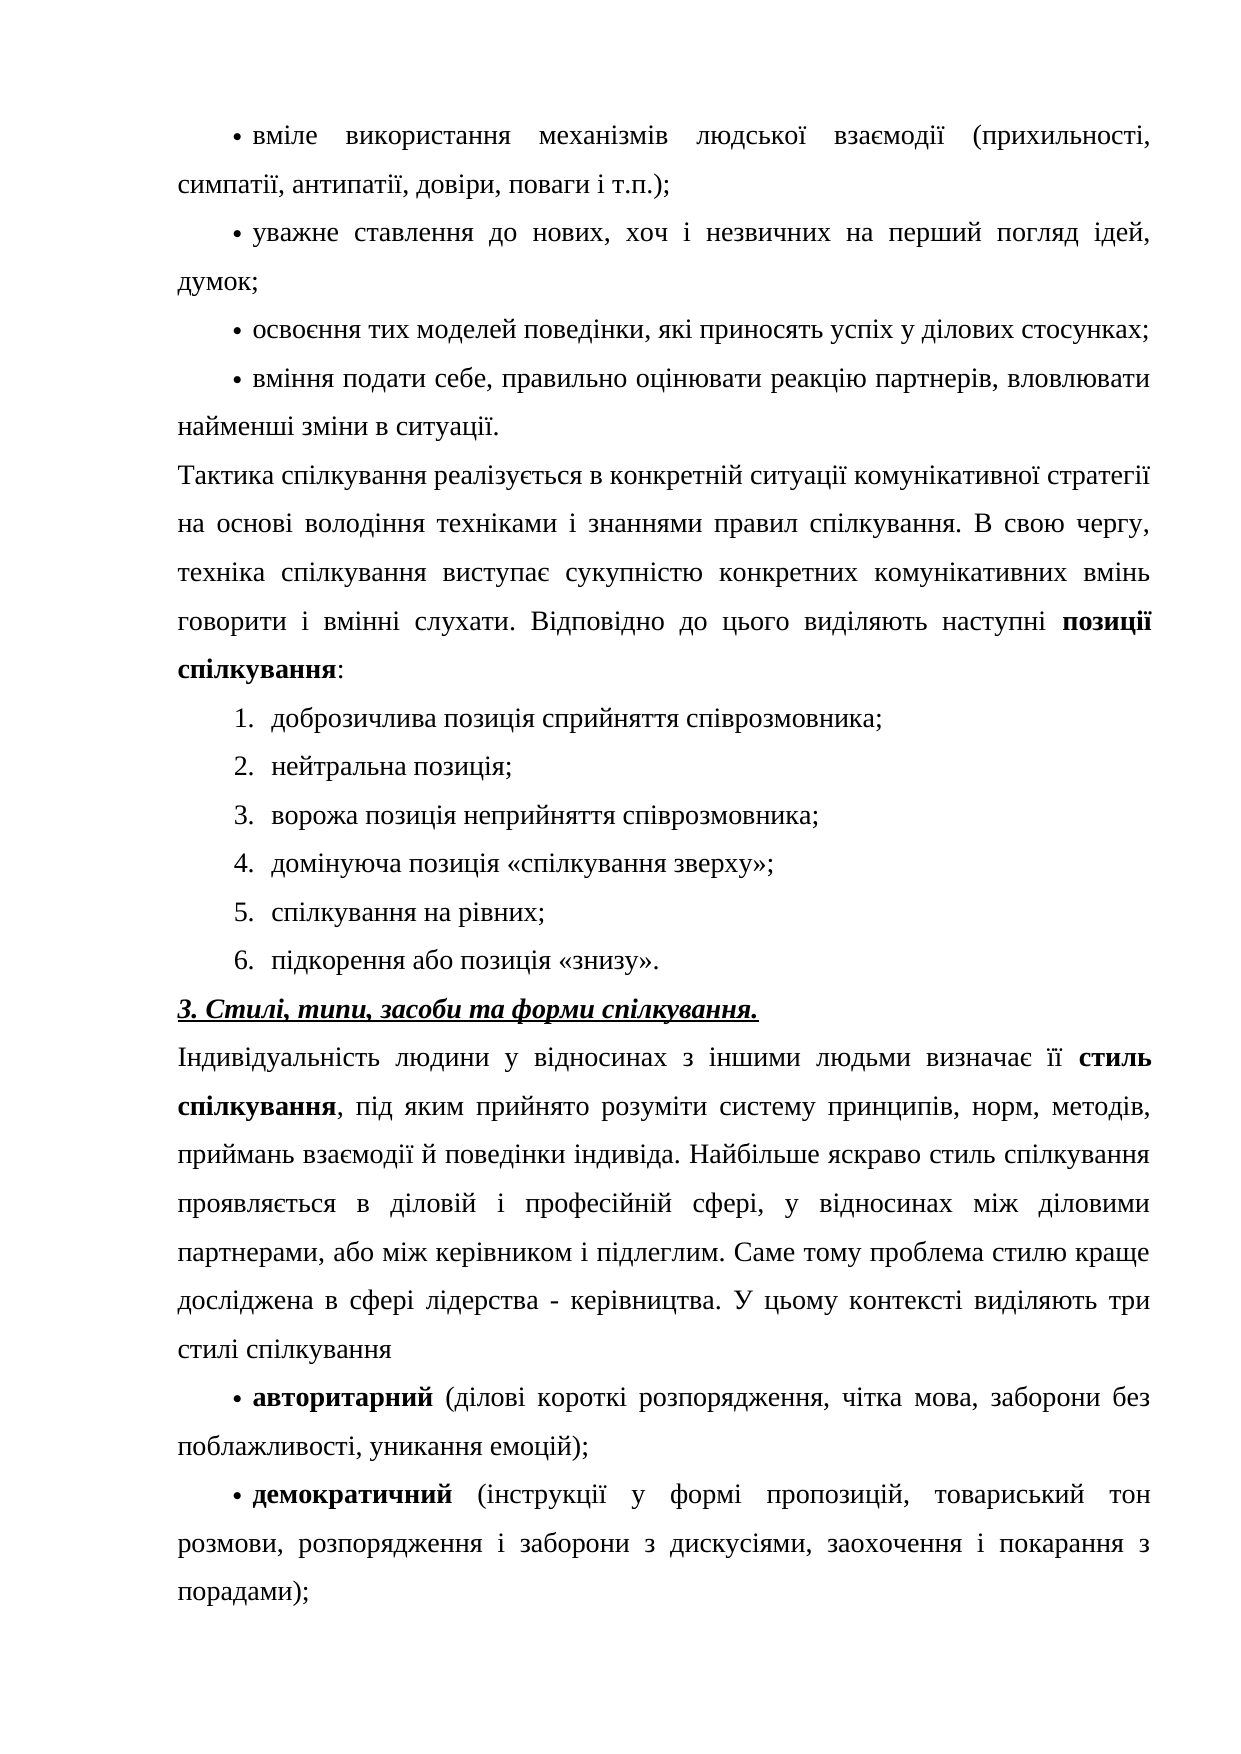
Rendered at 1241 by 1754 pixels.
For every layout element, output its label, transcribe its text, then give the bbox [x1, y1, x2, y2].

list нейтральна позиція; [233, 749, 1152, 782]
list вміле використання механізмів людської взаємодії (прихильності, симпатії, антипатії, довіри, поваги і т.п.); [177, 118, 1152, 199]
list освоєння тих моделей поведінки, які приносять успіх у ділових стосунках; [177, 312, 1152, 345]
text 3. Стилі, типи, засоби та форми спілкування. [177, 992, 1152, 1024]
list уважне ставлення до нових, хоч і незвичних на перший погляд ідей, думок; [177, 215, 1152, 296]
list вміння подати себе, правильно оцінювати реакцію партнерів, вловлювати найменші зміни в ситуації. [177, 361, 1152, 442]
list демократичний (інструкції у формі пропозицій, товариський тон розмови, розпорядження і заборони з дискусіями, заохочення і покарання з порадами); [177, 1477, 1152, 1607]
text Індивідуальність людини у відносинах з іншими людьми визначає її стиль спілкування, під яким прийнято розуміти систему принципів, норм, методів, приймань взаємодії й поведінки індивіда. Найбільше яскраво стиль спілкування проявляється в діловій і професійній сфері, у відносинах між діловими партнерами, або між керівником і підлеглим. Саме тому проблема стилю краще досліджена в сфері лідерства - керівництва. У цьому контексті виділяють три стилі спілкування [177, 1040, 1152, 1364]
list спілкування на рівних; [233, 895, 1152, 927]
list підкорення або позиція «знизу». [233, 943, 1152, 976]
list авторитарний (ділові короткі розпорядження, чітка мова, заборони без поблажливості, уникання емоцій); [177, 1380, 1152, 1461]
list домінуюча позиція «спілкування зверху»; [233, 846, 1152, 879]
list ворожа позиція неприйняття співрозмовника; [233, 798, 1152, 830]
list доброзичлива позиція сприйняття співрозмовника; [233, 701, 1152, 733]
text Тактика спілкування реалізується в конкретній ситуації комунікативної стратегії на основі володіння техніками і знаннями правил спілкування. В свою чергу, техніка спілкування виступає сукупністю конкретних комунікативних вмінь говорити і вмінні слухати. Відповідно до цього виділяють наступні позиції спілкування: [177, 458, 1152, 684]
